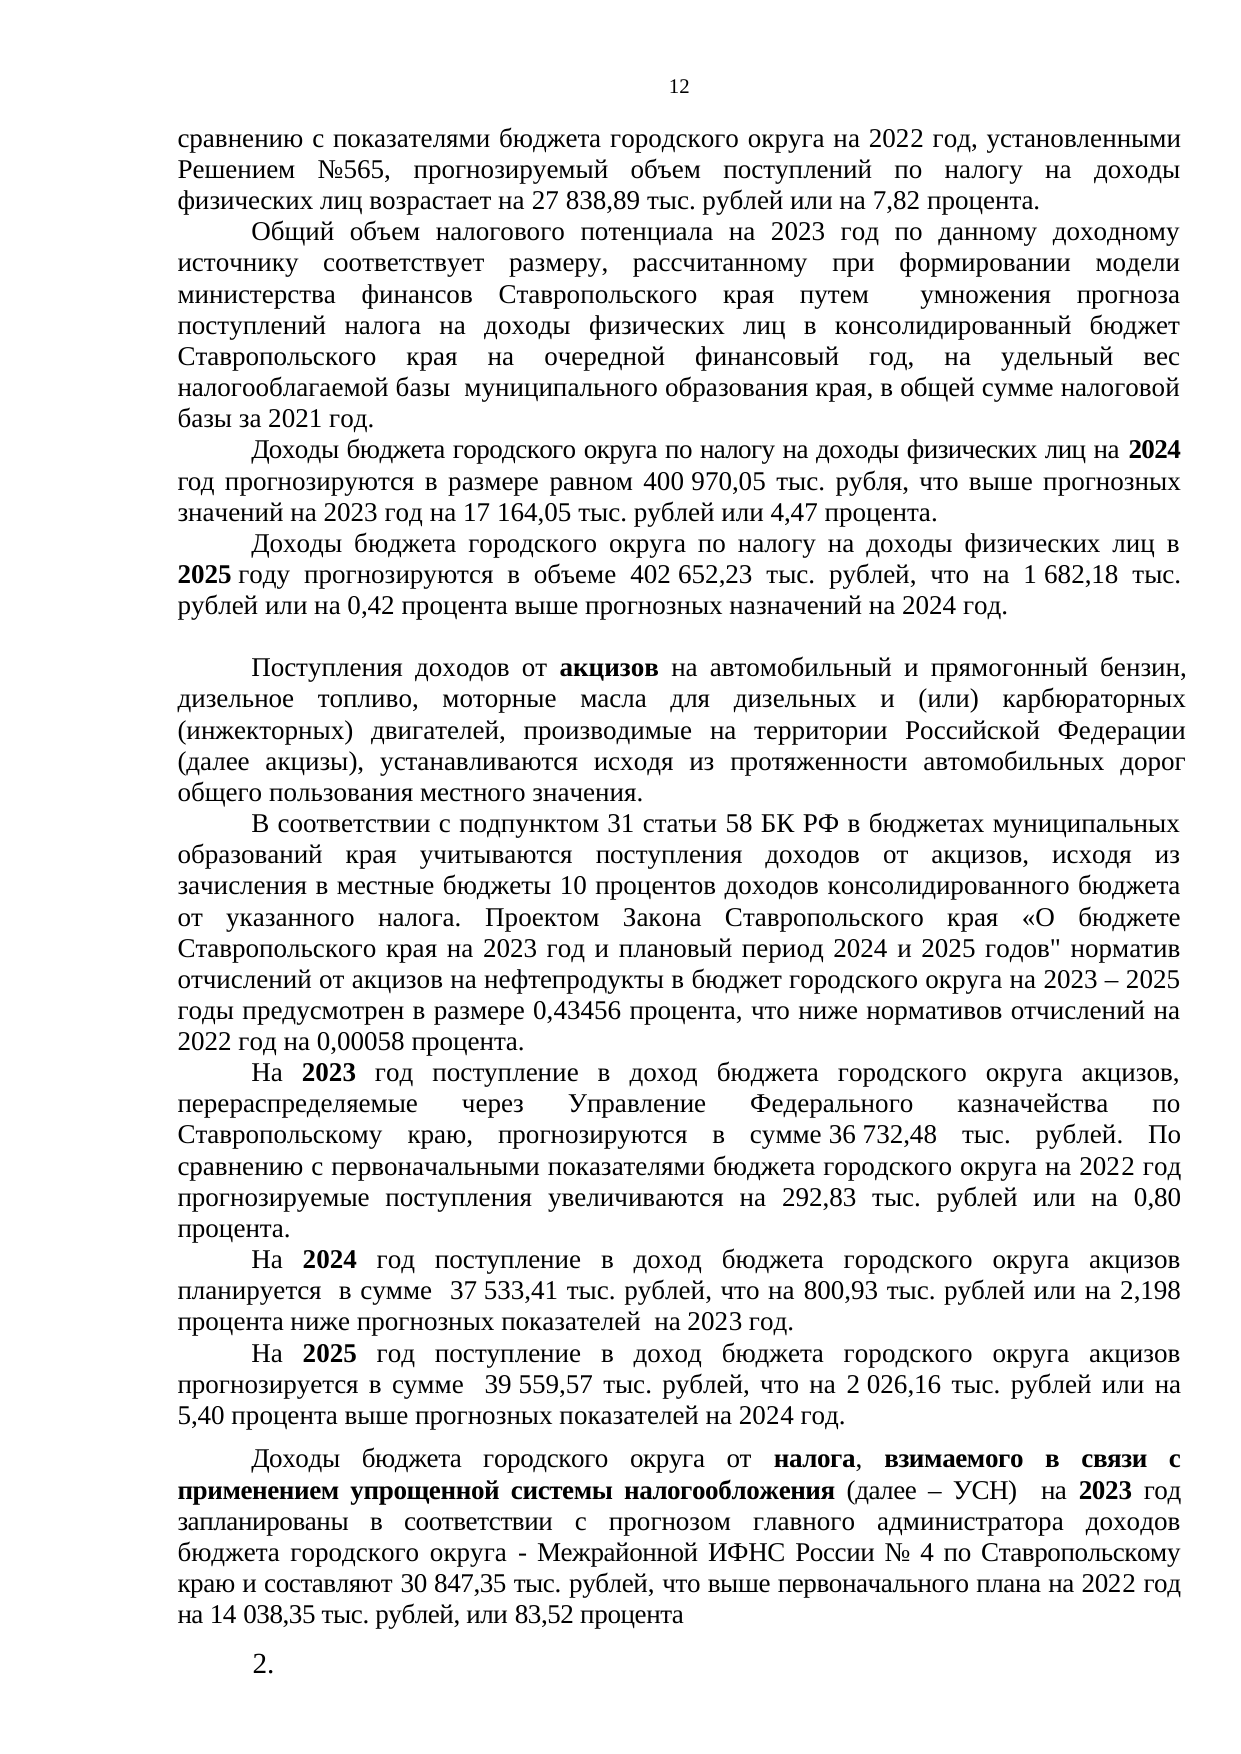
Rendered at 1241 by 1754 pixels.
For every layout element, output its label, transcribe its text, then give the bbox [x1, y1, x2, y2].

text Доходы бюджета городского округа от налога, взимаемого в связи с применением упрощенной системы налогообложения (далее – УСН) на 2023 год запланированы в соответствии с прогнозом главного администратора доходов бюджета городского округа - Межрайонной ИФНС России № 4 по Ставропольскому краю и составляют 30 847,35 тыс. рублей, что выше первоначального плана на 2022 год на 14 038,35 тыс. рублей, или 83,52 процента [177, 1443, 1181, 1629]
text Доходы бюджета городского округа по налогу на доходы физических лиц в 2025 году прогнозируются в объеме 402 652,23 тыс. рублей, что на 1 682,18 тыс. рублей или на 0,42 процента выше прогнозных назначений на 2024 год. [177, 527, 1181, 620]
text На 2023 год поступление в доход бюджета городского округа акцизов, перераспределяемые через Управление Федерального казначейства по Ставропольскому краю, прогнозируются в сумме 36 732,48 тыс. рублей. По сравнению с первоначальными показателями бюджета городского округа на 2022 год прогнозируемые поступления увеличиваются на 292,83 тыс. рублей или на 0,80 процента. [177, 1056, 1181, 1243]
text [177, 122, 1181, 215]
text На 2025 год поступление в доход бюджета городского округа акцизов прогнозируется в сумме 39 559,57 тыс. рублей, что на 2 026,16 тыс. рублей или на 5,40 процента выше прогнозных показателей на 2024 год. [177, 1337, 1181, 1430]
text На 2024 год поступление в доход бюджета городского округа акцизов планируется в сумме 37 533,41 тыс. рублей, что на 800,93 тыс. рублей или на 2,198 процента ниже прогнозных показателей на 2023 год. [177, 1243, 1181, 1337]
text В соответствии с подпунктом 31 статьи 58 БК РФ в бюджетах муниципальных образований края учитываются поступления доходов от акцизов, исходя из зачисления в местные бюджеты 10 процентов доходов консолидированного бюджета от указанного налога. Проектом Закона Ставропольского края «О бюджете Ставропольского края на 2023 год и плановый период 2024 и 2025 годов" норматив отчислений от акцизов на нефтепродукты в бюджет городского округа на 2023 – 2025 годы предусмотрен в размере 0,43456 процента, что ниже нормативов отчислений на 2022 год на 0,00058 процента. [177, 807, 1181, 1056]
text Поступления доходов от акцизов на автомобильный и прямогонный бензин, дизельное топливо, моторные масла для дизельных и (или) карбюраторных (инжекторных) двигателей, производимые на территории Российской Федерации (далее акцизы), устанавливаются исходя из протяженности автомобильных дорог общего пользования местного значения. [177, 651, 1187, 807]
text Общий объем налогового потенциала на 2023 год по данному доходному источнику соответствует размеру, рассчитанному при формировании модели министерства финансов Ставропольского края путем умножения прогноза поступлений налога на доходы физических лиц в консолидированный бюджет Ставропольского края на очередной финансовый год, на удельный вес налогооблагаемой базы муниципального образования края, в общей сумме налоговой базы за 2021 год. [177, 215, 1181, 433]
text Доходы бюджета городского округа по налогу на доходы физических лиц на 2024 год прогнозируются в размере равном 400 970,05 тыс. рубля, что выше прогнозных значений на 2023 год на 17 164,05 тыс. рублей или 4,47 процента. [177, 433, 1181, 527]
